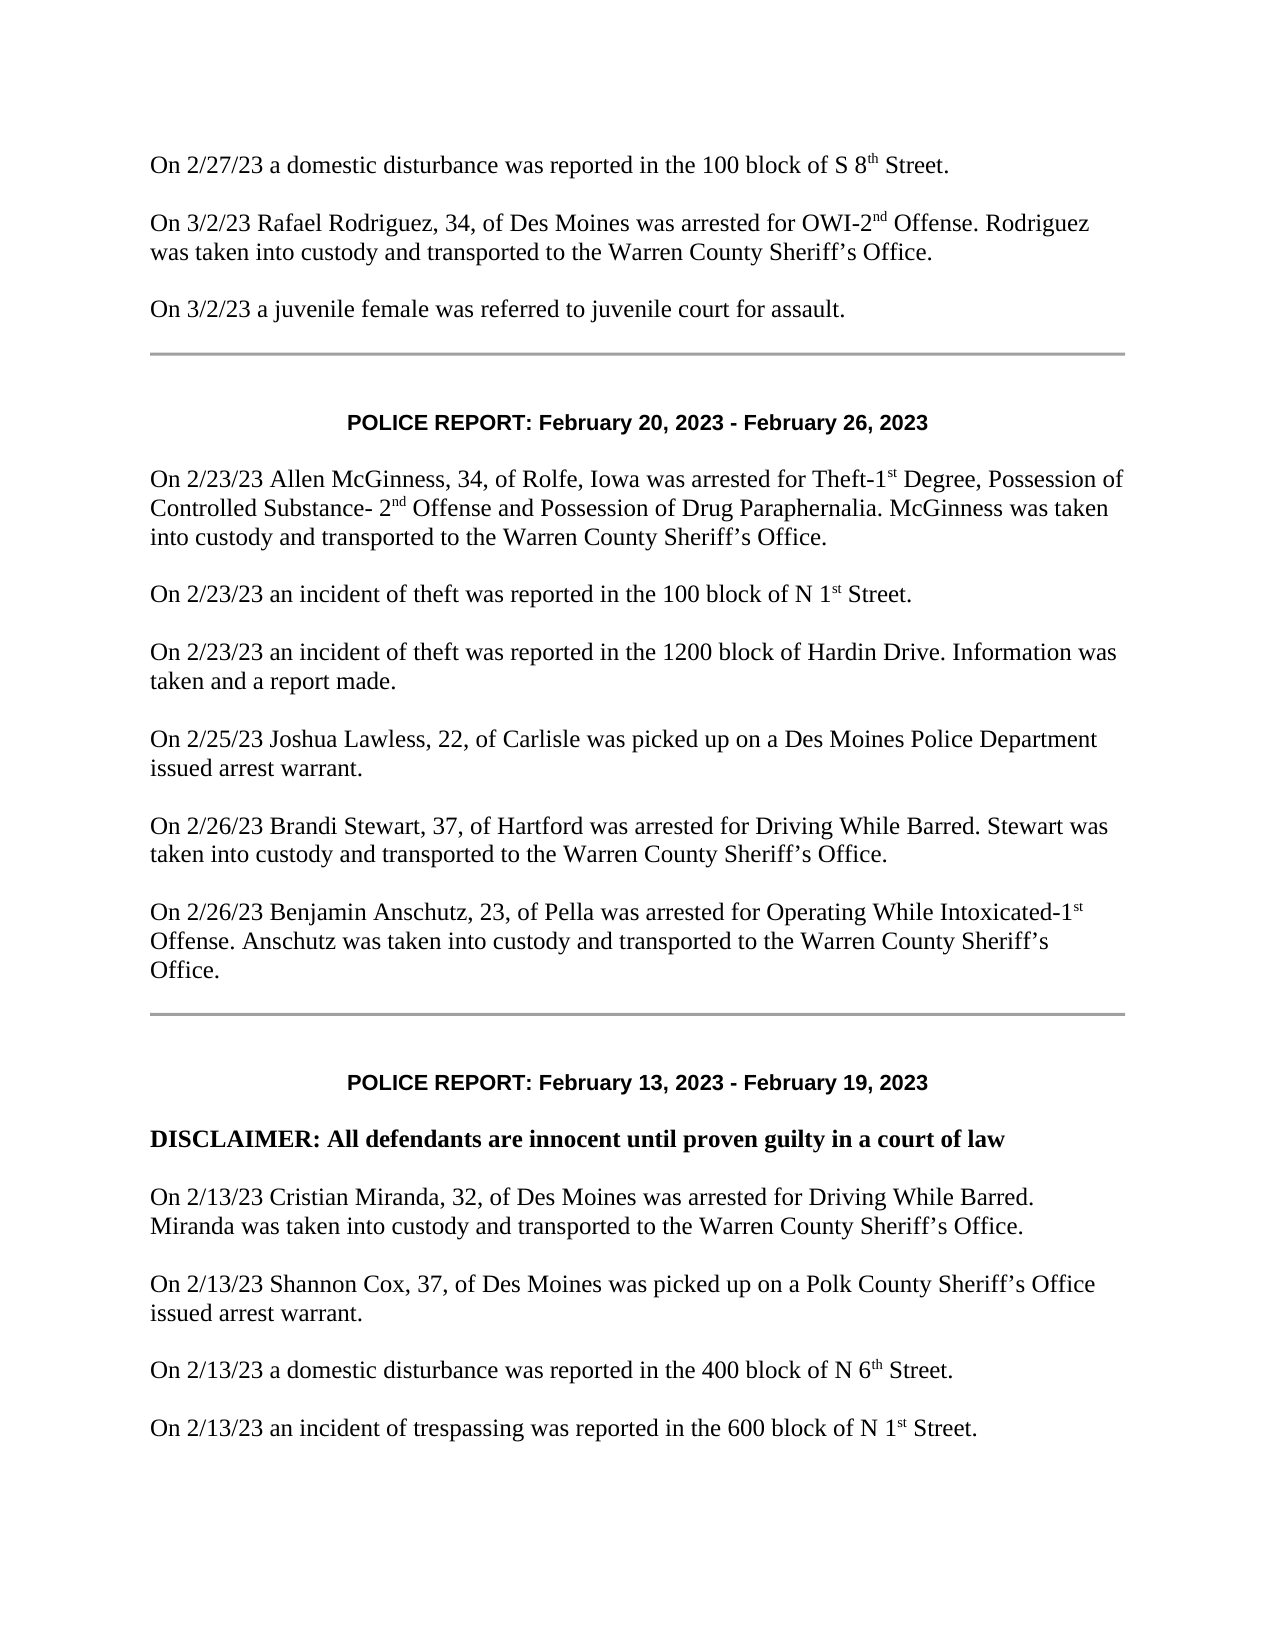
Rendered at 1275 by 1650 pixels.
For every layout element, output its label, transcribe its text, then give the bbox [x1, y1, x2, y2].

text On 2/23/23 Allen McGinness, 34, of Rolfe, Iowa was arrested for Theft-1st Degree, Possession of Controlled Substance- 2nd Offense and Possession of Drug Paraphernalia. McGinness was taken into custody and transported to the Warren County Sheriff’s Office. [150, 464, 1125, 550]
text On 2/23/23 an incident of theft was reported in the 1200 block of Hardin Drive. Information was taken and a report made. [150, 637, 1125, 695]
text On 2/13/23 Shannon Cox, 37, of Des Moines was picked up on a Polk County Sheriff’s Office issued arrest warrant. [150, 1269, 1125, 1326]
text On 2/26/23 Benjamin Anschutz, 23, of Pella was arrested for Operating While Intoxicated-1st Offense. Anschutz was taken into custody and transported to the Warren County Sheriff’s Office. [150, 897, 1125, 984]
text POLICE REPORT: February 13, 2023 - February 19, 2023 [150, 1070, 1125, 1095]
text On 2/26/23 Brandi Stewart, 37, of Hartford was arrested for Driving While Barred. Stewart was taken into custody and transported to the Warren County Sheriff’s Office. [150, 811, 1125, 868]
text On 3/2/23 a juvenile female was referred to juvenile court for assault. [150, 294, 1125, 323]
text On 2/25/23 Joshua Lawless, 22, of Carlisle was picked up on a Des Moines Police Department issued arrest warrant. [150, 724, 1125, 782]
text On 2/13/23 Cristian Miranda, 32, of Des Moines was arrested for Driving While Barred. Miranda was taken into custody and transported to the Warren County Sheriff’s Office. [150, 1182, 1125, 1240]
text On 2/13/23 an incident of trespassing was reported in the 600 block of N 1st Street. [150, 1413, 1125, 1442]
text On 2/23/23 an incident of theft was reported in the 100 block of N 1st Street. [150, 579, 1125, 608]
text POLICE REPORT: February 20, 2023 - February 26, 2023 [150, 410, 1125, 435]
text On 2/27/23 a domestic disturbance was reported in the 100 block of S 8th Street. [150, 150, 1125, 179]
text On 2/13/23 a domestic disturbance was reported in the 400 block of N 6th Street. [150, 1356, 1125, 1384]
text On 3/2/23 Rafael Rodriguez, 34, of Des Moines was arrested for OWI-2nd Offense. Rodriguez was taken into custody and transported to the Warren County Sheriff’s Office. [150, 208, 1125, 265]
text DISCLAIMER: All defendants are innocent until proven guilty in a court of law [150, 1124, 1125, 1153]
